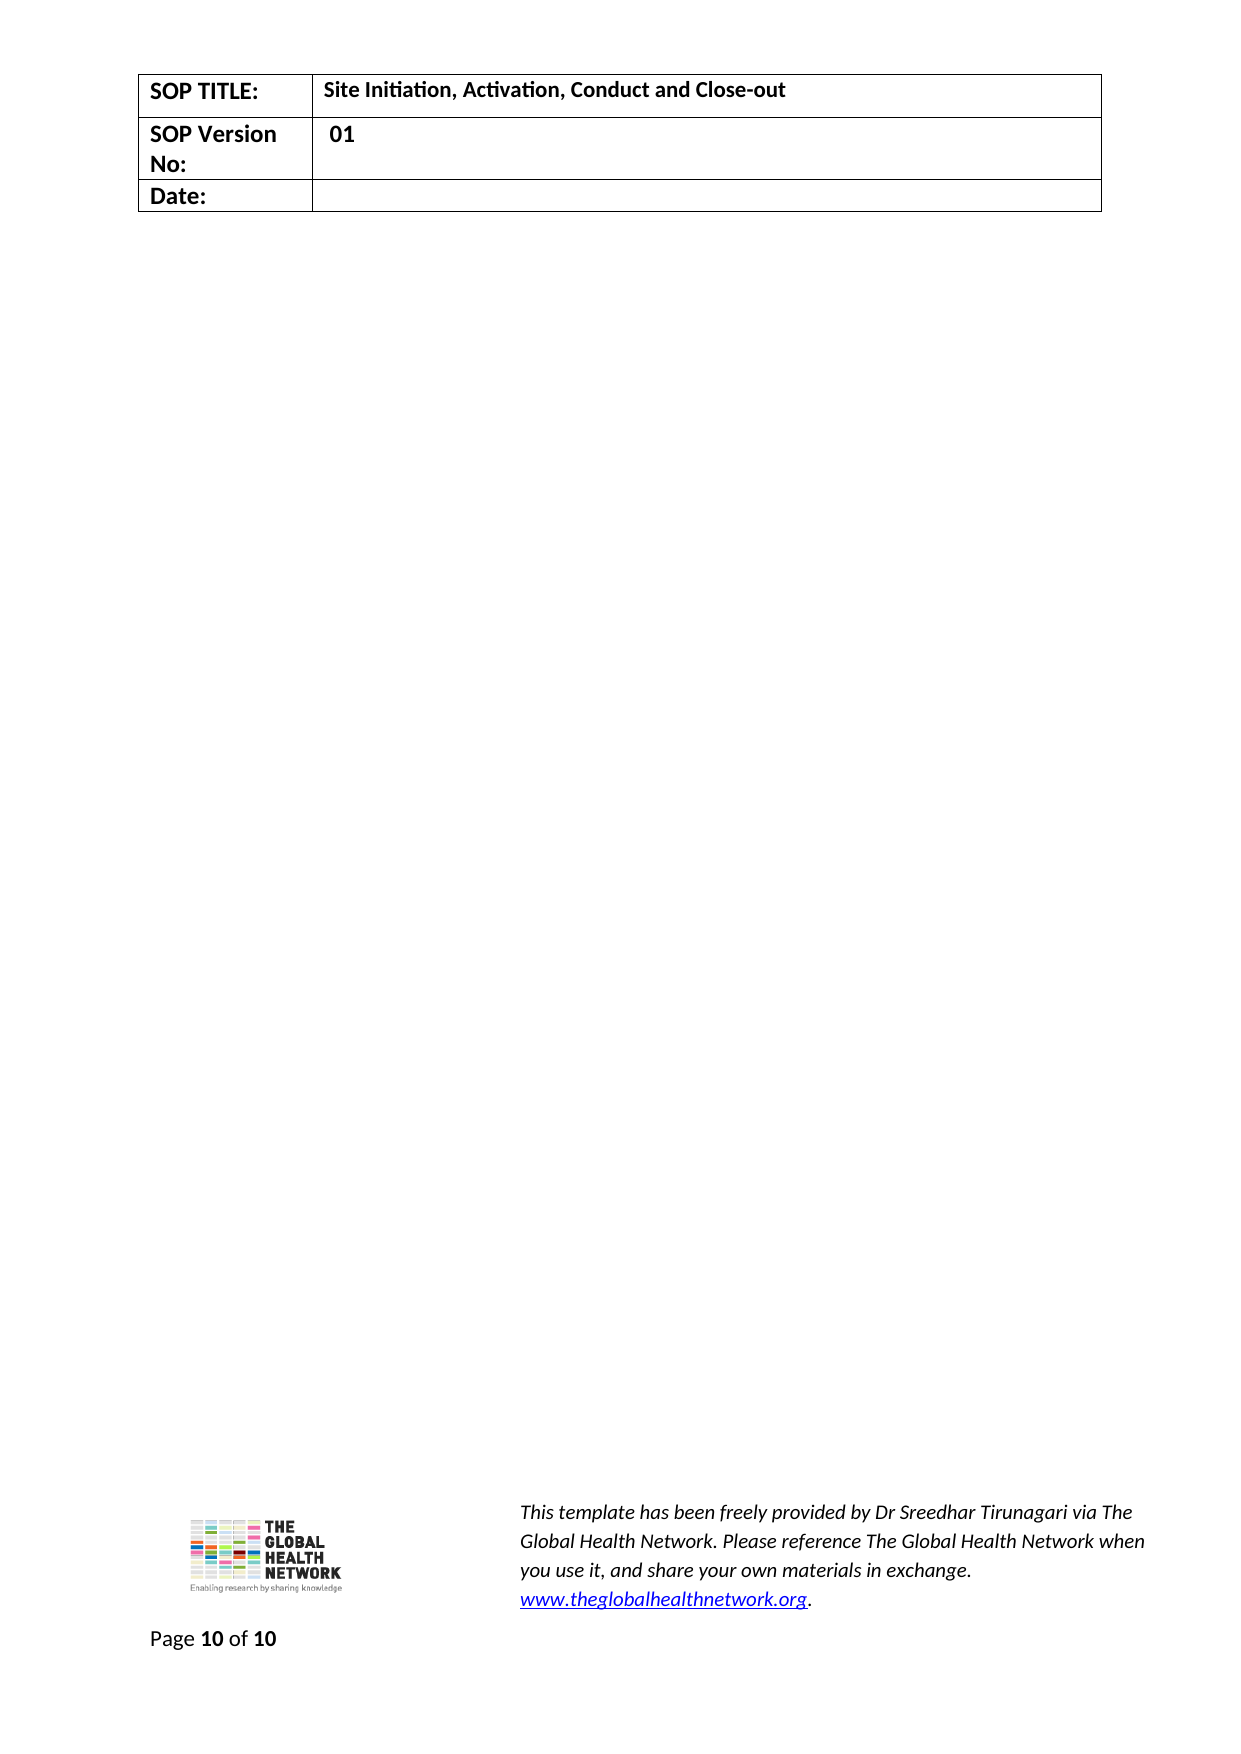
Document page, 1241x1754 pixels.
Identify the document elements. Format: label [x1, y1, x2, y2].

picture [150, 1487, 381, 1625]
